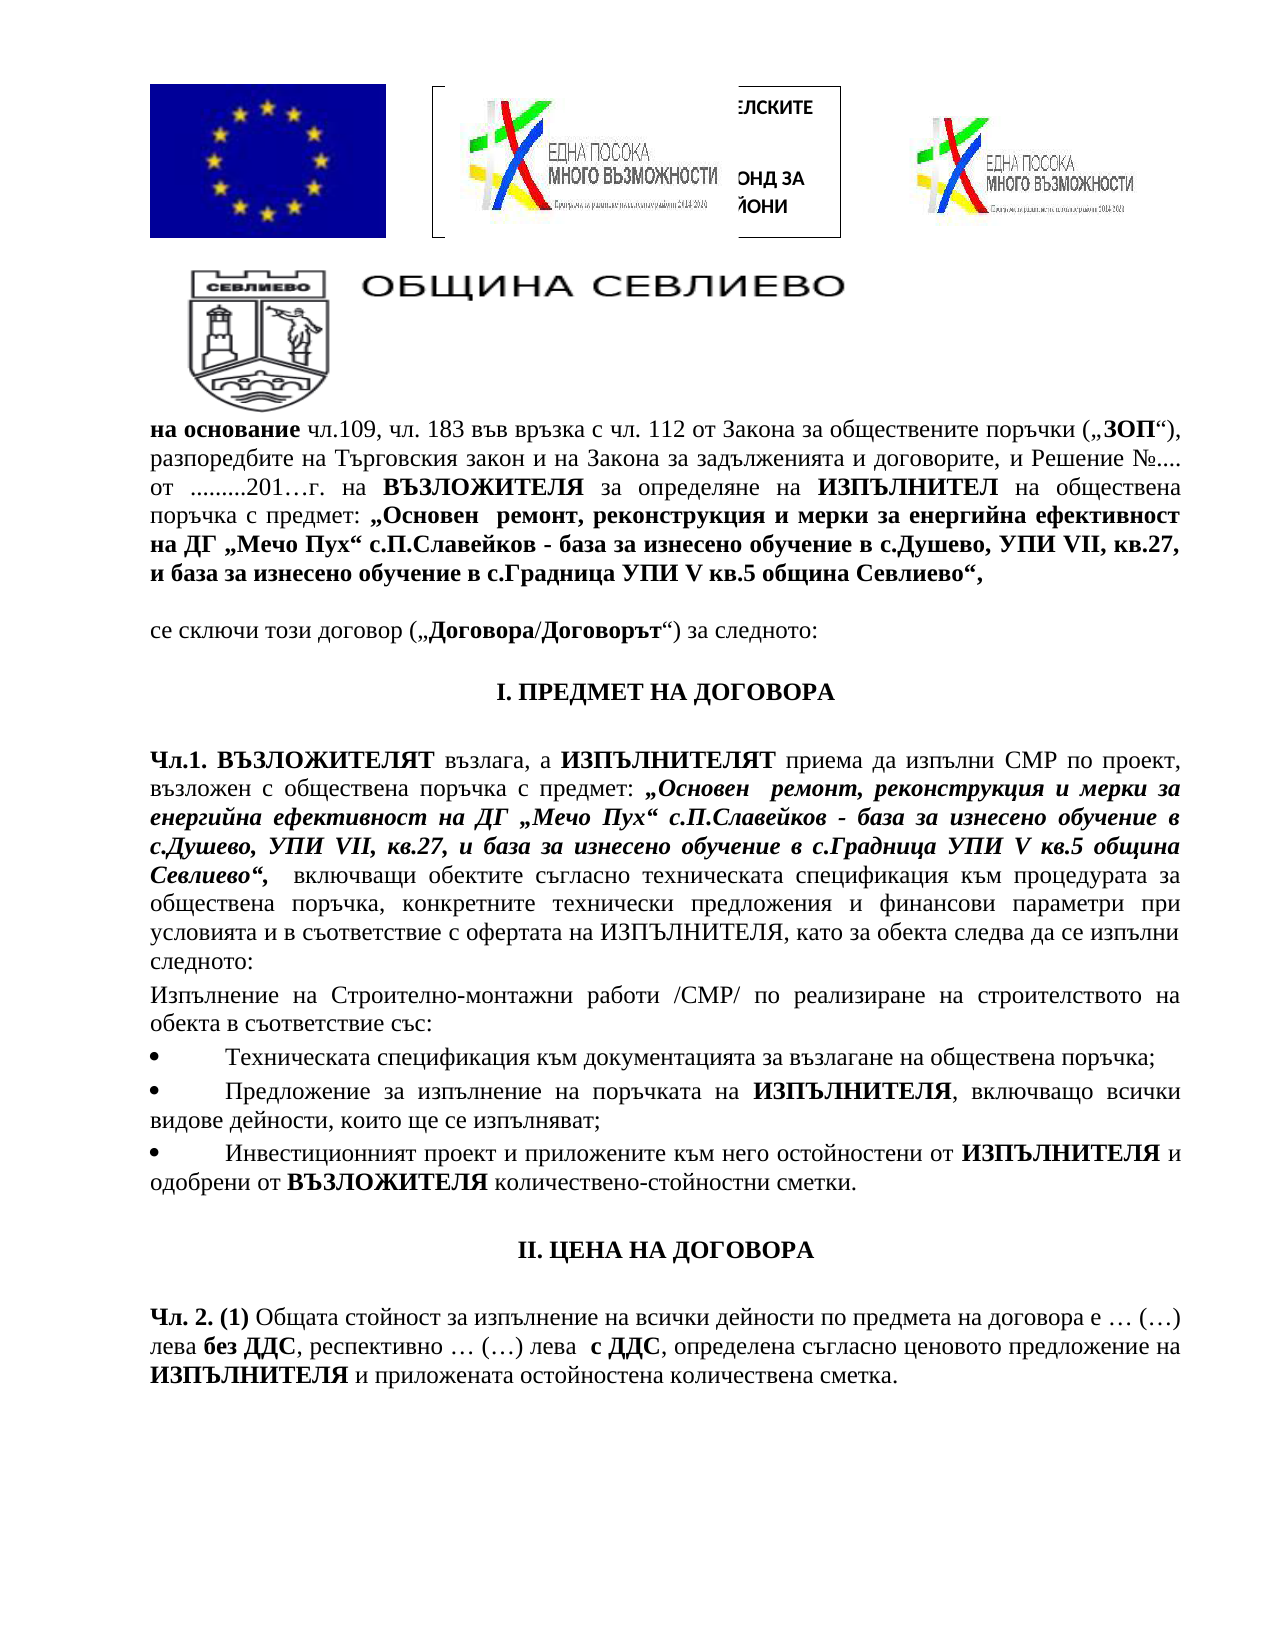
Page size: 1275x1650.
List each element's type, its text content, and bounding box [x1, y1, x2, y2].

list Инвестиционният проект и приложените към него остойностени от ИЗПЪЛНИТЕЛЯ и одобрени от ВЪЗЛОЖИТЕЛЯ количествено-стойностни сметки. [150, 1138, 1181, 1196]
text се сключи този договор („Договора/Договорът“) за следното: [150, 615, 1181, 643]
text Чл.1. ВЪЗЛОЖИТЕЛЯТ възлага, а ИЗПЪЛНИТЕЛЯТ приема да изпълни СМР по проект, възложен с обществена поръчка с предмет: „Основен ремонт, реконструкция и мерки за енергийна ефективност на ДГ „Мечо Пух“ с.П.Славейков - база за изнесено обучение в с.Душево, УПИ VII, кв.27, и база за изнесено обучение в с.Градница УПИ V кв.5 община Севлиево“, включващи обектите съгласно техническата спецификация към процедурата за обществена поръчка, конкретните технически предложения и финансови параметри при условията и в съответствие с офертата на ИЗПЪЛНИТЕЛЯ, като за обекта следва да се изпълни следното: [150, 745, 1181, 975]
picture [150, 254, 853, 415]
text Чл. 2. (1) Общата стойност за изпълнение на всички дейности по предмета на договора е … (…) лева без ДДС, респективно … (…) лева с ДДС, определена съгласно ценовото предложение на ИЗПЪЛНИТЕЛЯ и приложената остойностена количествена сметка. [150, 1302, 1181, 1388]
text ІІ. ЦЕНА НА ДОГОВОРА [150, 1235, 1181, 1263]
text Изпълнение на Строително-монтажни работи /СМР/ по реализиране на строителството на обекта в съответствие със: [150, 980, 1181, 1037]
text І. ПРЕДМЕТ НА ДОГОВОРА [150, 677, 1181, 706]
list Техническата спецификация към документацията за възлагане на обществена поръчка; [150, 1042, 1181, 1071]
list Предложение за изпълнение на поръчката на ИЗПЪЛНИТЕЛЯ, включващо всички видове дейности, които ще се изпълняват; [150, 1076, 1181, 1133]
text на основание чл.109, чл. 183 във връзка с чл. 112 от Закона за обществените поръчки („ЗОП“), разпоредбите на Търговския закон и на Закона за задълженията и договорите, и Решение №.... от .........201…г. на ВЪЗЛОЖИТЕЛЯ за определяне на ИЗПЪЛНИТЕЛ на обществена поръчка с предмет: „Основен ремонт, реконструкция и мерки за енергийна ефективност на ДГ „Мечо Пух“ с.П.Славейков - база за изнесено обучение в с.Душево, УПИ VII, кв.27, и база за изнесено обучение в с.Градница УПИ V кв.5 община Севлиево“, [150, 414, 1181, 587]
